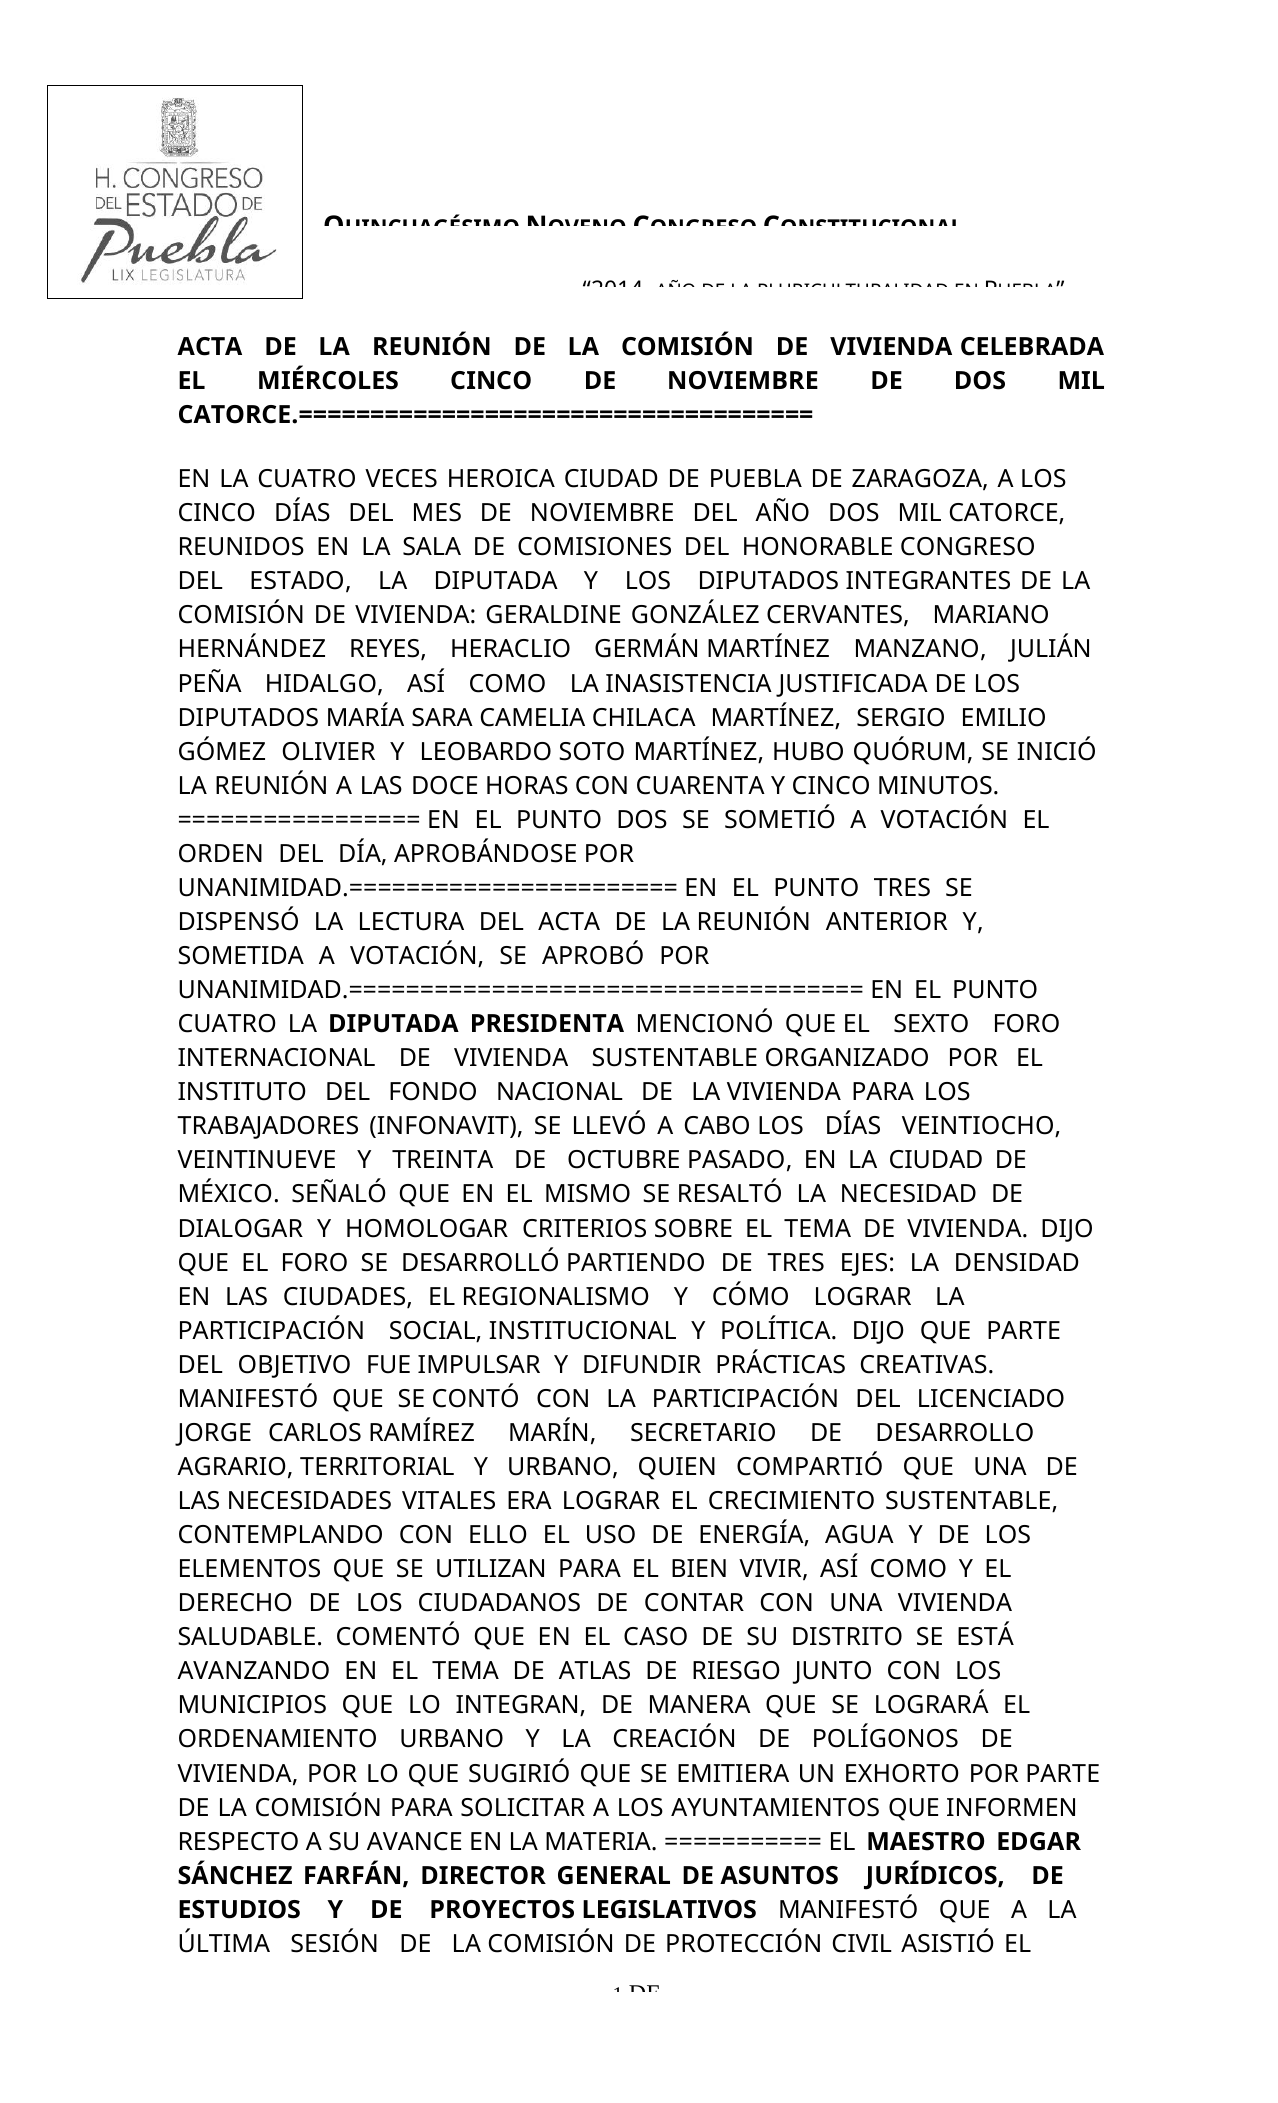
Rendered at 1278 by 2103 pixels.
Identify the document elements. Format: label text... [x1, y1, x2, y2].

text ACTA DE LA REUNIÓN DE LA COMISIÓN DE VIVIENDA CELEBRADA EL MIÉRCOLES CINCO DE NOVIEMBRE DE DOS MIL CATORCE.==================================== [177, 328, 1104, 430]
picture [48, 86, 302, 298]
